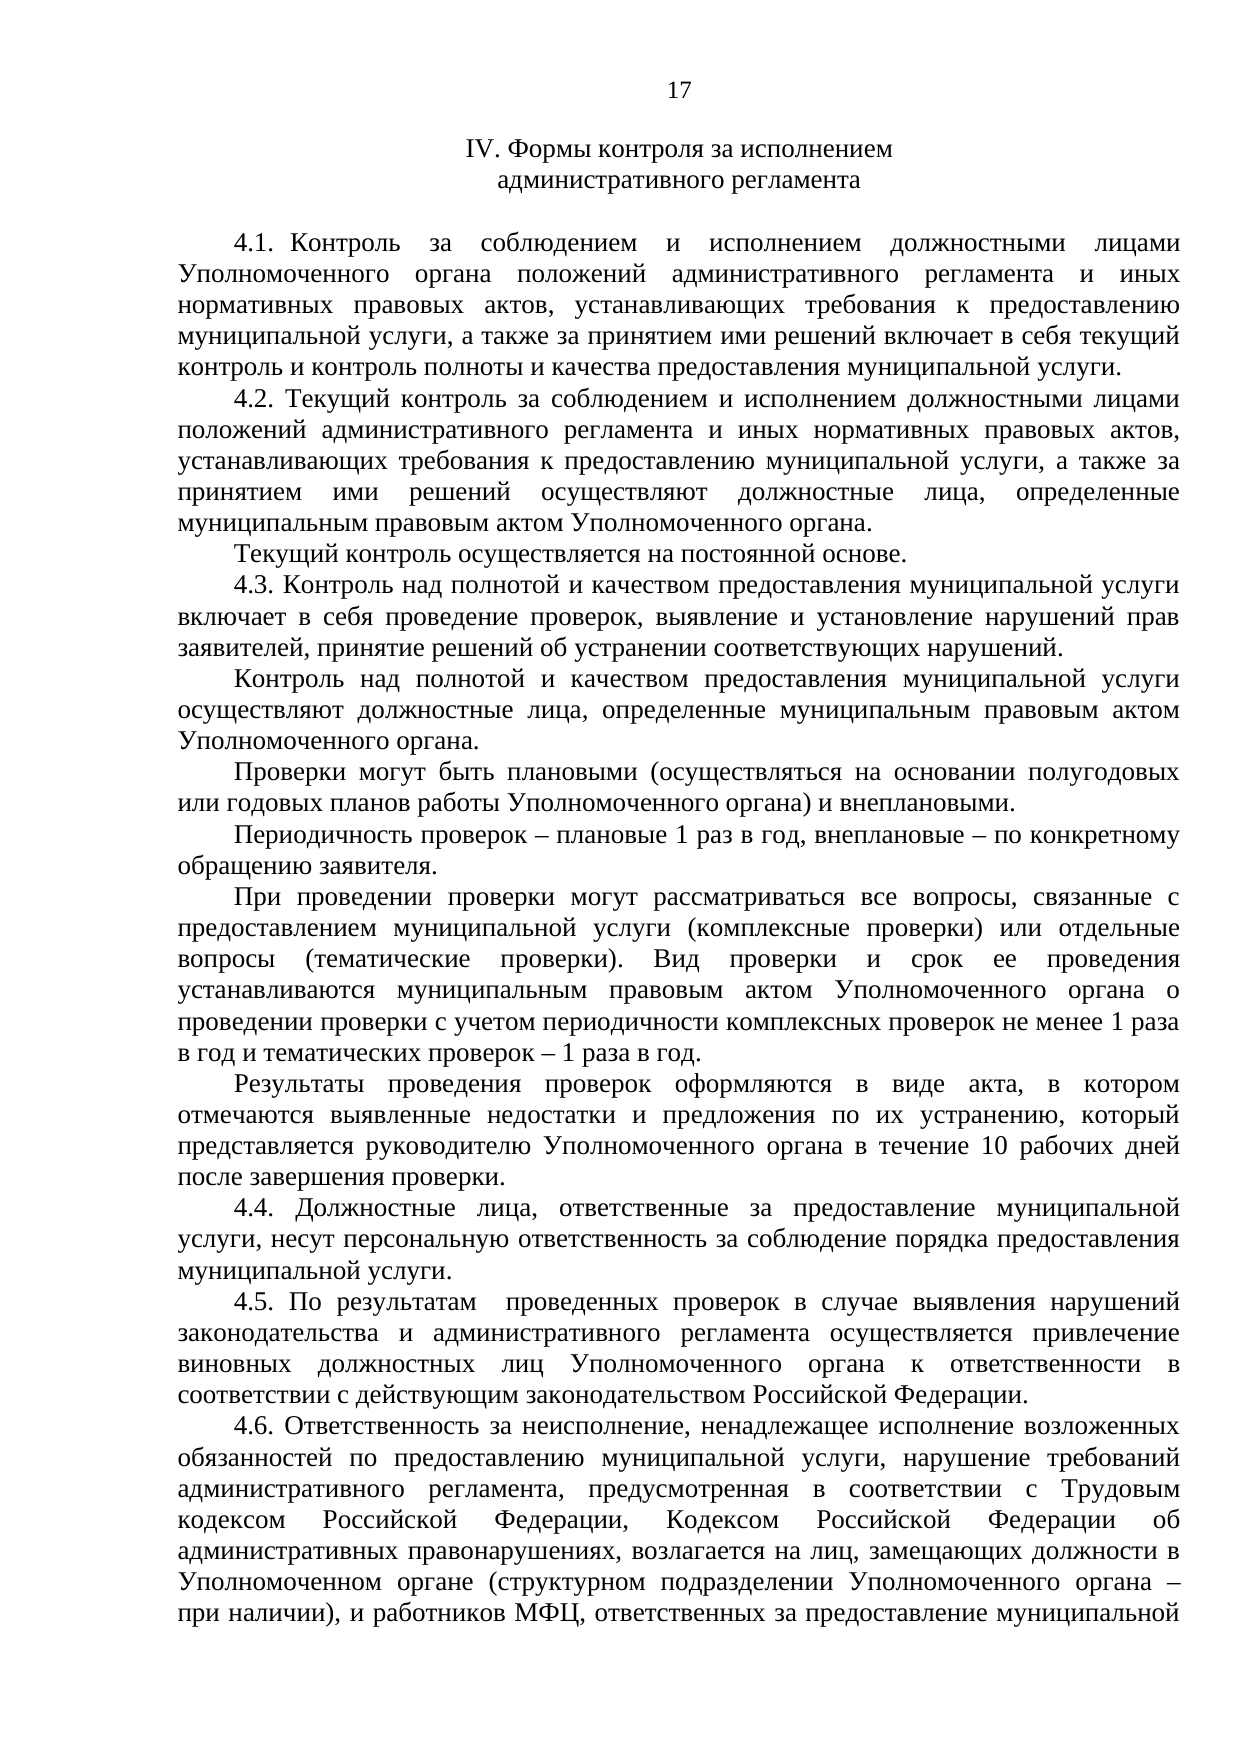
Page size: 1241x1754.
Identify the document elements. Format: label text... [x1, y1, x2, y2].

text Контроль над полнотой и качеством предоставления муниципальной услуги осуществляют должностные лица, определенные муниципальным правовым актом Уполномоченного органа. [177, 662, 1181, 755]
text 4.3. Контроль над полнотой и качеством предоставления муниципальной услуги включает в себя проведение проверок, выявление и установление нарушений прав заявителей, принятие решений об устранении соответствующих нарушений. [177, 568, 1181, 662]
subtitle административного регламента [177, 164, 1181, 195]
text 4.5. По результатам проведенных проверок в случае выявления нарушений законодательства и административного регламента осуществляется привлечение виновных должностных лиц Уполномоченного органа к ответственности в соответствии с действующим законодательством Российской Федерации. [177, 1285, 1181, 1409]
text 4.2. Текущий контроль за соблюдением и исполнением должностными лицами положений административного регламента и иных нормативных правовых актов, устанавливающих требования к предоставлению муниципальной услуги, а также за принятием ими решений осуществляют должностные лица, определенные муниципальным правовым актом Уполномоченного органа. [177, 382, 1181, 537]
text При проведении проверки могут рассматриваться все вопросы, связанные с предоставлением муниципальной услуги (комплексные проверки) или отдельные вопросы (тематические проверки). Вид проверки и срок ее проведения устанавливаются муниципальным правовым актом Уполномоченного органа о проведении проверки с учетом периодичности комплексных проверок не менее 1 раза в год и тематических проверок – 1 раза в год. [177, 880, 1181, 1067]
text Периодичность проверок – плановые 1 раз в год, внеплановые – по конкретному обращению заявителя. [177, 818, 1181, 880]
text Текущий контроль осуществляется на постоянной основе. [177, 537, 1181, 568]
text Результаты проведения проверок оформляются в виде акта, в котором отмечаются выявленные недостатки и предложения по их устранению, который представляется руководителю Уполномоченного органа в течение 10 рабочих дней после завершения проверки. [177, 1067, 1181, 1191]
text Проверки могут быть плановыми (осуществляться на основании полугодовых или годовых планов работы Уполномоченного органа) и внеплановыми. [177, 755, 1181, 818]
subtitle IV. Формы контроля за исполнением [177, 132, 1181, 164]
text 4.1. Контроль за соблюдением и исполнением должностными лицами Уполномоченного органа положений административного регламента и иных нормативных правовых актов, устанавливающих требования к предоставлению муниципальной услуги, а также за принятием ими решений включает в себя текущий контроль и контроль полноты и качества предоставления муниципальной услуги. [177, 226, 1181, 382]
text 4.4. Должностные лица, ответственные за предоставление муниципальной услуги, несут персональную ответственность за соблюдение порядка предоставления муниципальной услуги. [177, 1191, 1181, 1285]
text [177, 1409, 1181, 1627]
